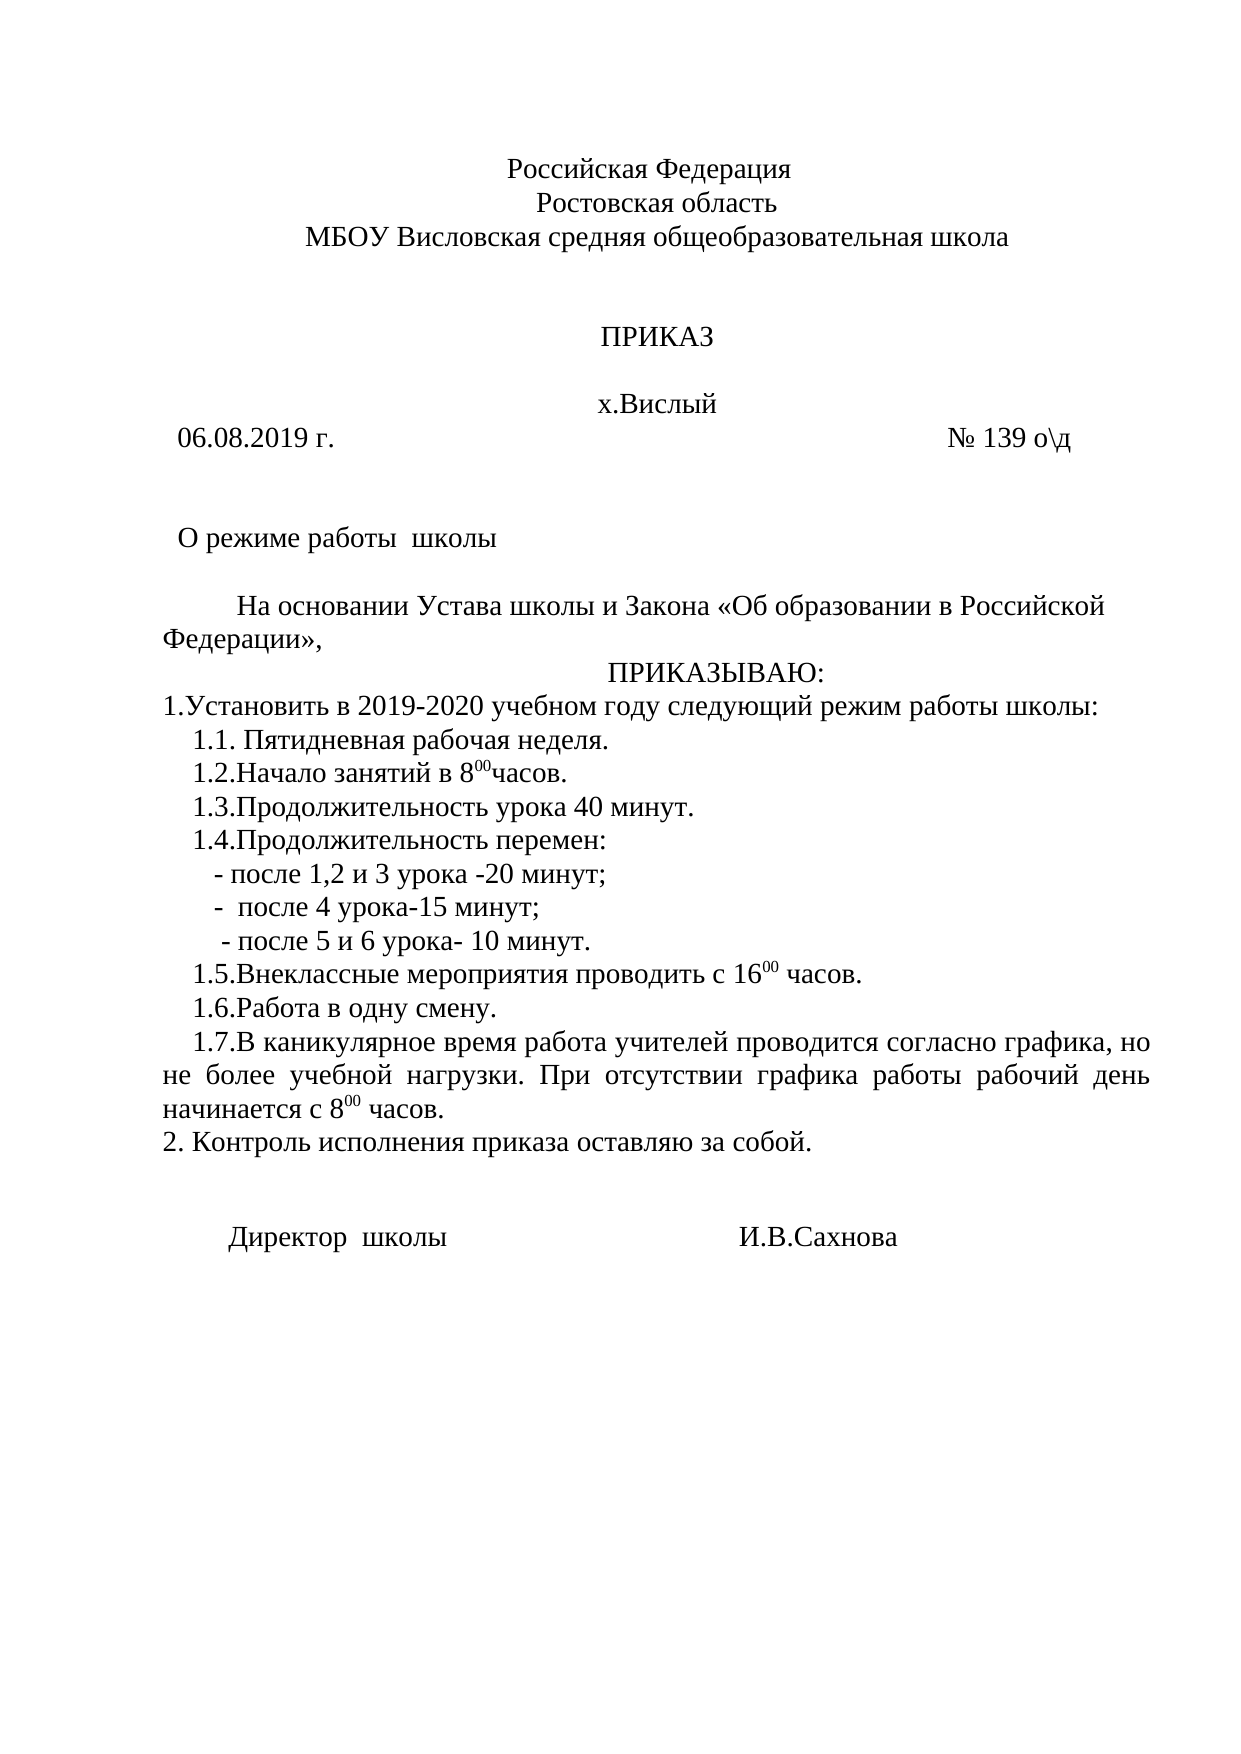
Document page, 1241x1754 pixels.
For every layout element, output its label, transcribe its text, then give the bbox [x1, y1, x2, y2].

text 1.1. Пятидневная рабочая неделя. [192, 722, 1152, 755]
text МБОУ Висловская средняя общеобразовательная школа [162, 219, 1152, 252]
list 1.2.Начало занятий в 800часов. [192, 755, 1152, 789]
text Ростовская область [162, 185, 1152, 219]
text ПРИКАЗЫВАЮ: [162, 655, 1152, 688]
text Директор школы И.В.Сахнова [162, 1219, 1152, 1253]
text На основании Устава школы и Закона «Об образовании в Российской Федерации», [162, 588, 1152, 655]
text - после 4 урока-15 минут; [162, 889, 1152, 923]
text - после 5 и 6 урока- 10 минут. [162, 923, 1152, 957]
text 1.7.В каникулярное время работа учителей проводится согласно графика, но не более учебной нагрузки. При отсутствии графика работы рабочий день начинается с 800 часов. [162, 1024, 1152, 1124]
text 2. Контроль исполнения приказа оставляю за собой. [162, 1124, 1152, 1158]
text 06.08.2019 г. № 139 о\д [162, 420, 1152, 453]
list 1.3.Продолжительность урока 40 минут. [192, 789, 1152, 822]
text 1.Установить в 2019-2020 учебном году следующий режим работы школы: [162, 688, 1152, 722]
text 1.4.Продолжительность перемен: [192, 822, 1152, 856]
text 1.5.Внеклассные мероприятия проводить с 1600 часов. [162, 957, 1152, 990]
text х.Вислый [162, 386, 1152, 420]
text Российская Федерация [162, 152, 1152, 185]
text - после 1,2 и 3 урока -20 минут; [162, 856, 1152, 889]
text ПРИКАЗ [162, 319, 1152, 353]
text 1.6.Работа в одну смену. [162, 990, 1152, 1024]
text О режиме работы школы [162, 521, 1152, 554]
